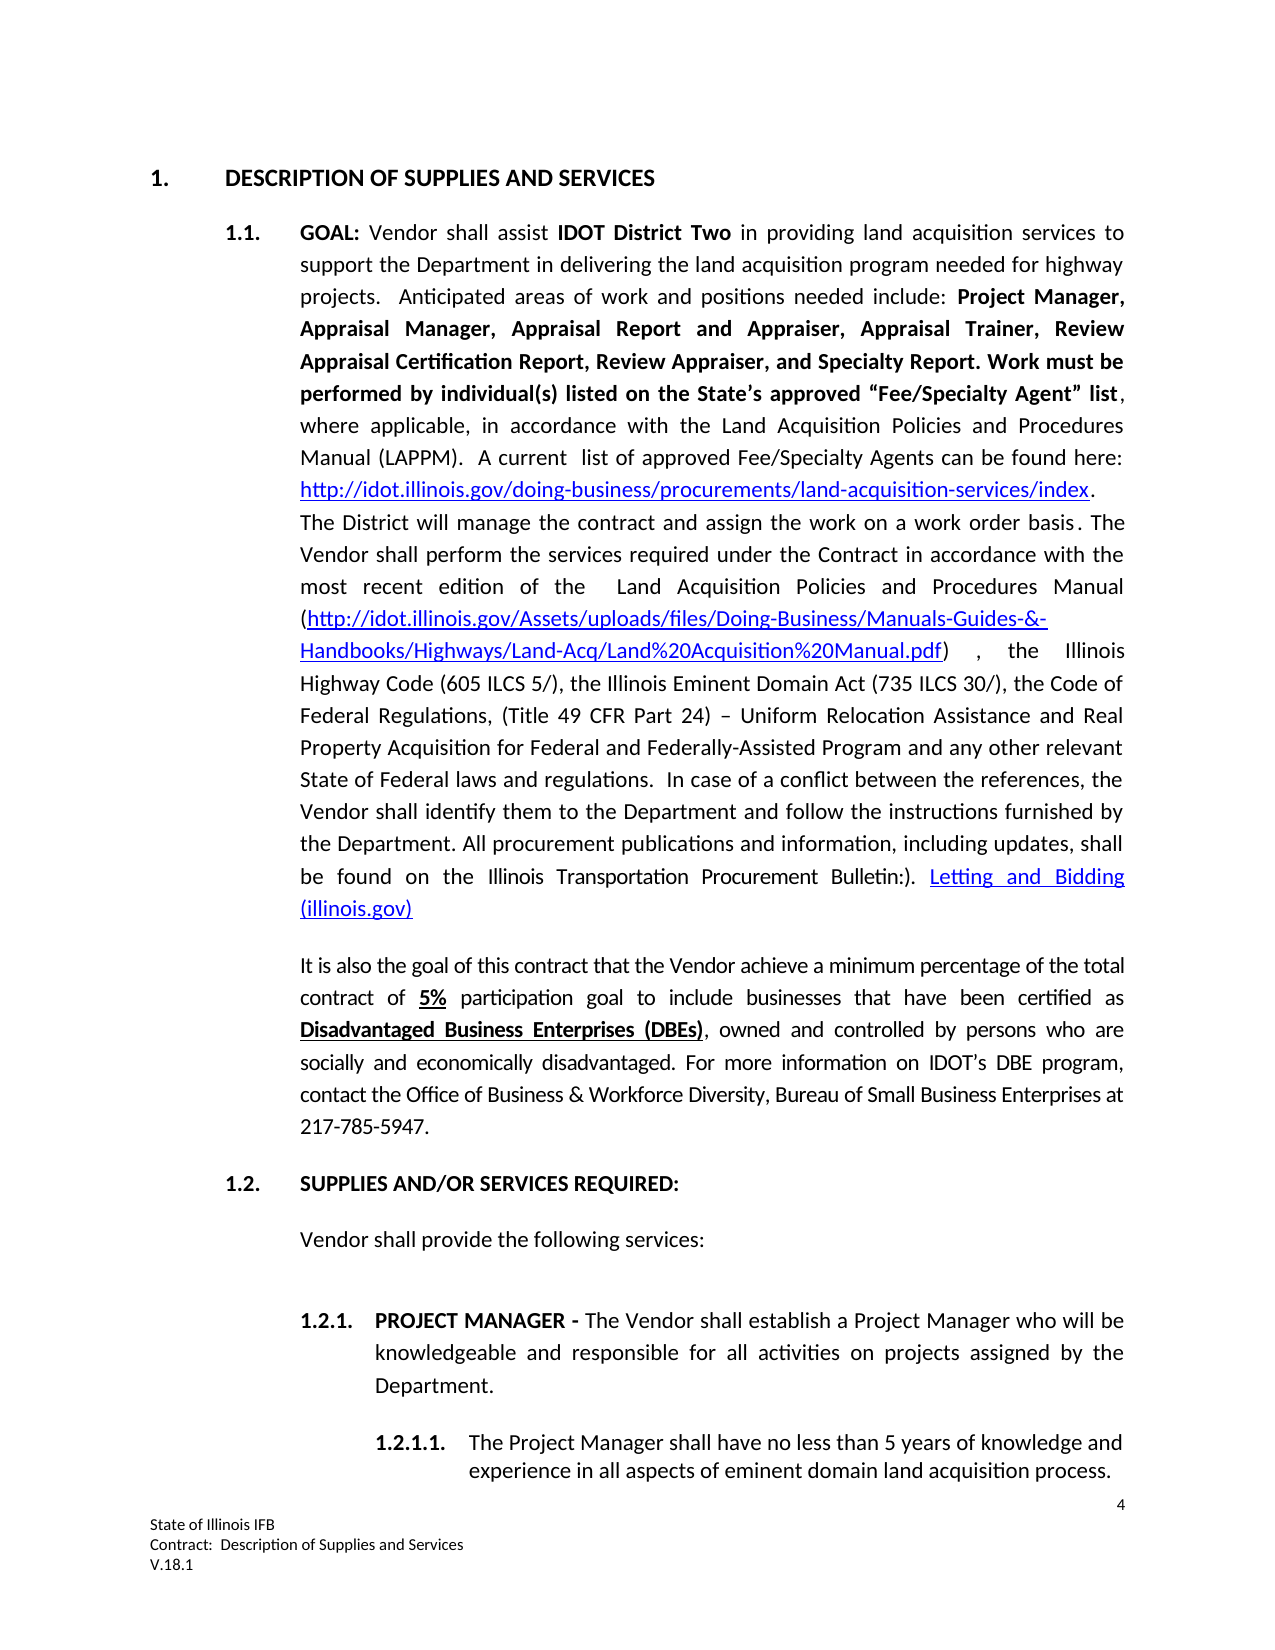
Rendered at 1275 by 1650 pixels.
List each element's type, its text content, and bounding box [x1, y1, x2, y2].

list Vendor shall provide the following services: [300, 1225, 1125, 1253]
list PROJECT MANAGER - The Vendor shall establish a Project Manager who will be knowledgeable and responsible for all activities on projects assigned by the Department. [300, 1306, 1125, 1399]
list SUPPLIES AND/OR SERVICES REQUIRED: [225, 1169, 1125, 1197]
list It is also the goal of this contract that the Vendor achieve a minimum percentage of the total contract of 5% participation goal to include businesses that have been certified as Disadvantaged Business Enterprises (DBEs), owned and controlled by persons who are socially and economically disadvantaged. For more information on IDOT’s DBE program, contact the Office of Business & Workforce Diversity, Bureau of Small Business Enterprises at 217-785-5947. [300, 951, 1125, 1140]
list GOAL: Vendor shall assist IDOT District Two in providing land acquisition services to support the Department in delivering the land acquisition program needed for highway projects. Anticipated areas of work and positions needed include: Project Manager, Appraisal Manager, Appraisal Report and Appraiser, Appraisal Trainer, Review Appraisal Certification Report, Review Appraiser, and Specialty Report. Work must be performed by individual(s) listed on the State’s approved “Fee/Specialty Agent” list, where applicable, in accordance with the Land Acquisition Policies and Procedures Manual (LAPPM). A current list of approved Fee/Specialty Agents can be found here: http://idot.illinois.gov/doing-business/procurements/land-acquisition-services/index. The District will manage the contract and assign the work on a work order basis. The Vendor shall perform the services required under the Contract in accordance with the most recent edition of the Land Acquisition Policies and Procedures Manual (http://idot.illinois.gov/Assets/uploads/files/Doing-Business/Manuals-Guides-&-Handbooks/Highways/Land-Acq/Land%20Acquisition%20Manual.pdf) , the Illinois Highway Code (605 ILCS 5/), the Illinois Eminent Domain Act (735 ILCS 30/), the Code of Federal Regulations, (Title 49 CFR Part 24) – Uniform Relocation Assistance and Real Property Acquisition for Federal and Federally-Assisted Program and any other relevant State of Federal laws and regulations. In case of a conflict between the references, the Vendor shall identify them to the Department and follow the instructions furnished by the Department. All procurement publications and information, including updates, shall be found on the Illinois Transportation Procurement Bulletin:). Letting and Bidding (illinois.gov) [225, 218, 1125, 922]
list The Project Manager shall have no less than 5 years of knowledge and experience in all aspects of eminent domain land acquisition process. [375, 1428, 1125, 1484]
list DESCRIPTION OF SUPPLIES AND SERVICES [150, 162, 1125, 193]
